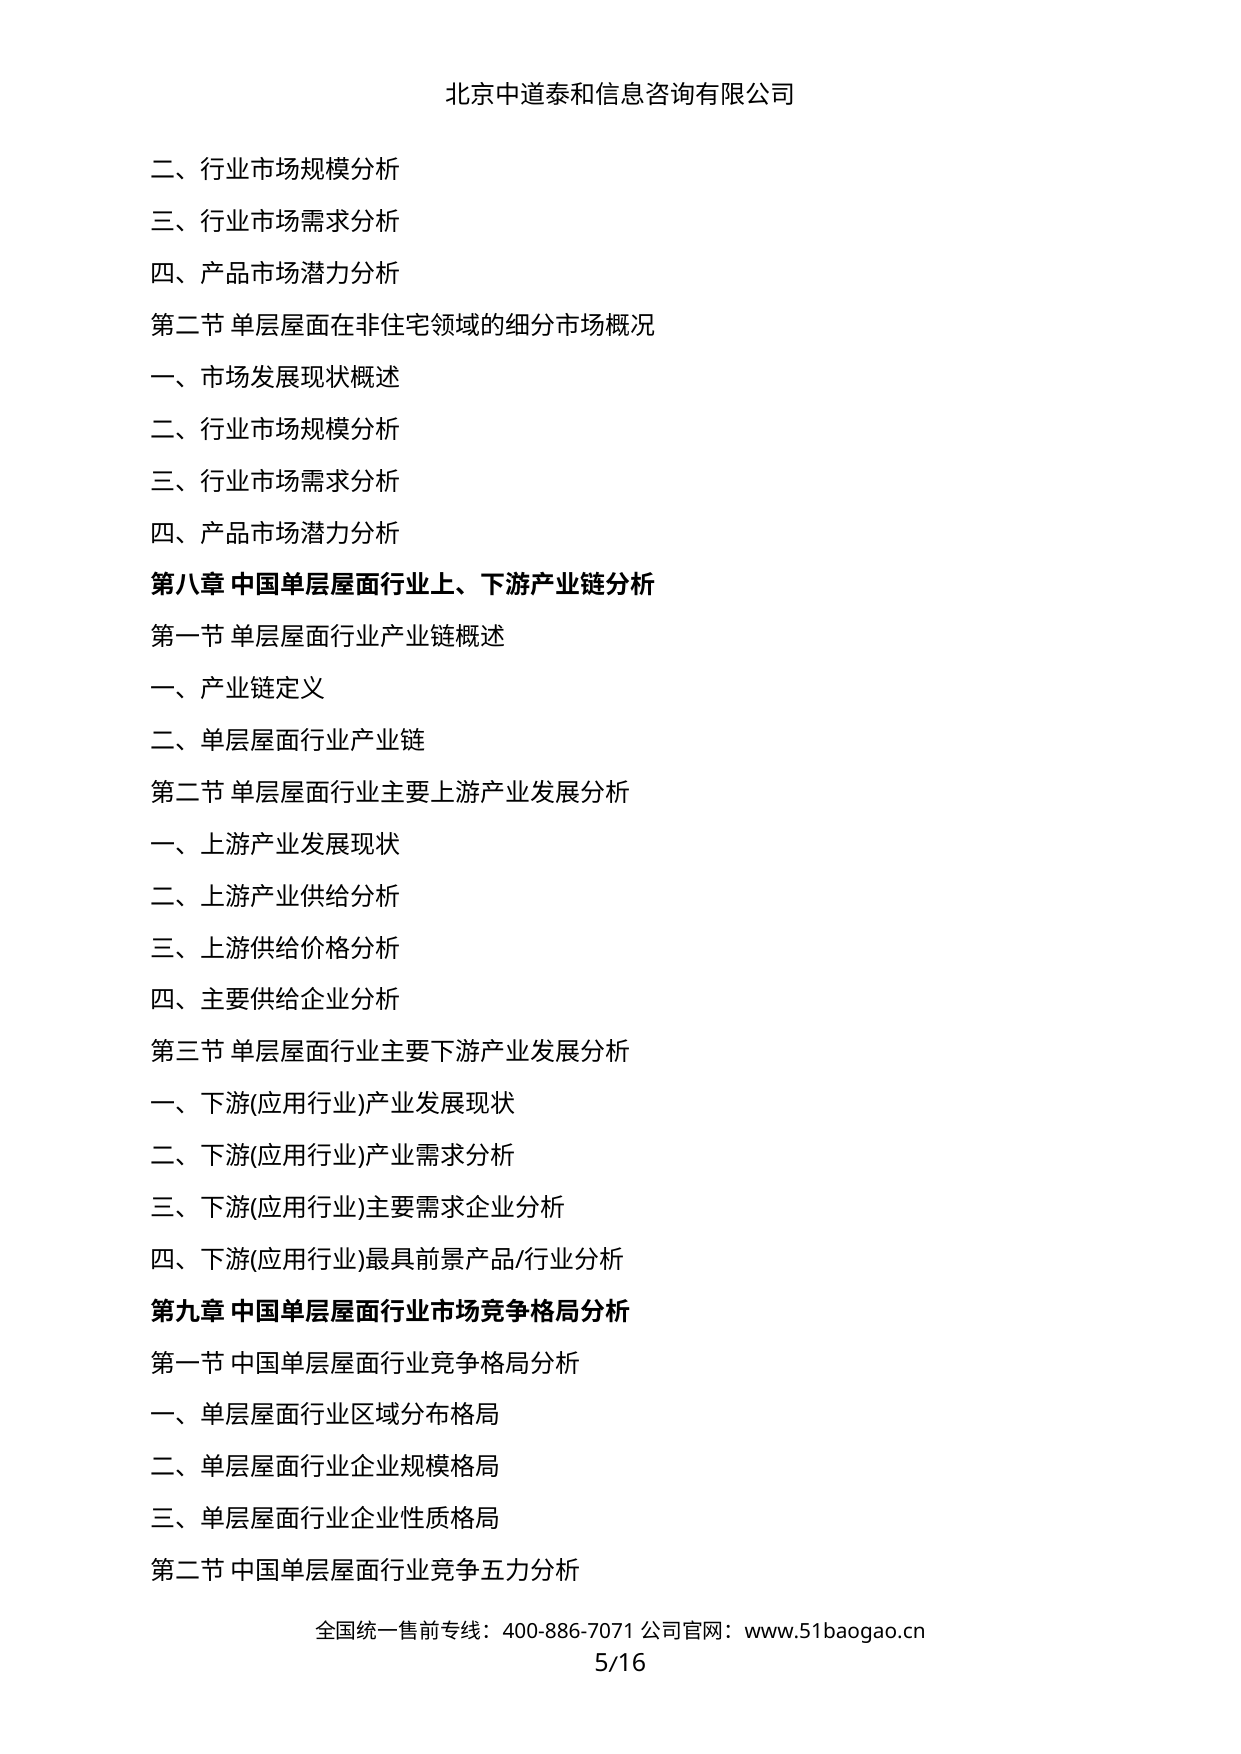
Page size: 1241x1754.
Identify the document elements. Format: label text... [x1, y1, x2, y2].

text 第二节 中国单层屋面行业竞争五力分析 [150, 1551, 1090, 1587]
text 四、产品市场潜力分析 [150, 513, 1090, 549]
text 二、行业市场规模分析 [150, 409, 1090, 446]
text 二、行业市场规模分析 [150, 150, 1090, 186]
text 第八章 中国单层屋面行业上、下游产业链分析 [150, 565, 1090, 601]
text 二、单层屋面行业企业规模格局 [150, 1447, 1090, 1483]
text 四、主要供给企业分析 [150, 980, 1090, 1016]
text 三、下游(应用行业)主要需求企业分析 [150, 1187, 1090, 1224]
text 三、单层屋面行业企业性质格局 [150, 1499, 1090, 1535]
text 一、市场发展现状概述 [150, 357, 1090, 394]
text 一、产业链定义 [150, 669, 1090, 705]
text 第九章 中国单层屋面行业市场竞争格局分析 [150, 1291, 1090, 1327]
text 二、上游产业供给分析 [150, 876, 1090, 912]
text 三、行业市场需求分析 [150, 202, 1090, 238]
text 四、产品市场潜力分析 [150, 254, 1090, 290]
text 第一节 中国单层屋面行业竞争格局分析 [150, 1343, 1090, 1379]
text 第二节 单层屋面行业主要上游产业发展分析 [150, 772, 1090, 809]
text 一、单层屋面行业区域分布格局 [150, 1395, 1090, 1431]
text 一、下游(应用行业)产业发展现状 [150, 1084, 1090, 1120]
text 第二节 单层屋面在非住宅领域的细分市场概况 [150, 306, 1090, 342]
text 三、上游供给价格分析 [150, 928, 1090, 964]
text 第一节 单层屋面行业产业链概述 [150, 617, 1090, 653]
text 四、下游(应用行业)最具前景产品/行业分析 [150, 1239, 1090, 1276]
text 二、下游(应用行业)产业需求分析 [150, 1136, 1090, 1172]
text 一、上游产业发展现状 [150, 824, 1090, 861]
text 二、单层屋面行业产业链 [150, 721, 1090, 757]
text 三、行业市场需求分析 [150, 461, 1090, 497]
text 第三节 单层屋面行业主要下游产业发展分析 [150, 1032, 1090, 1068]
